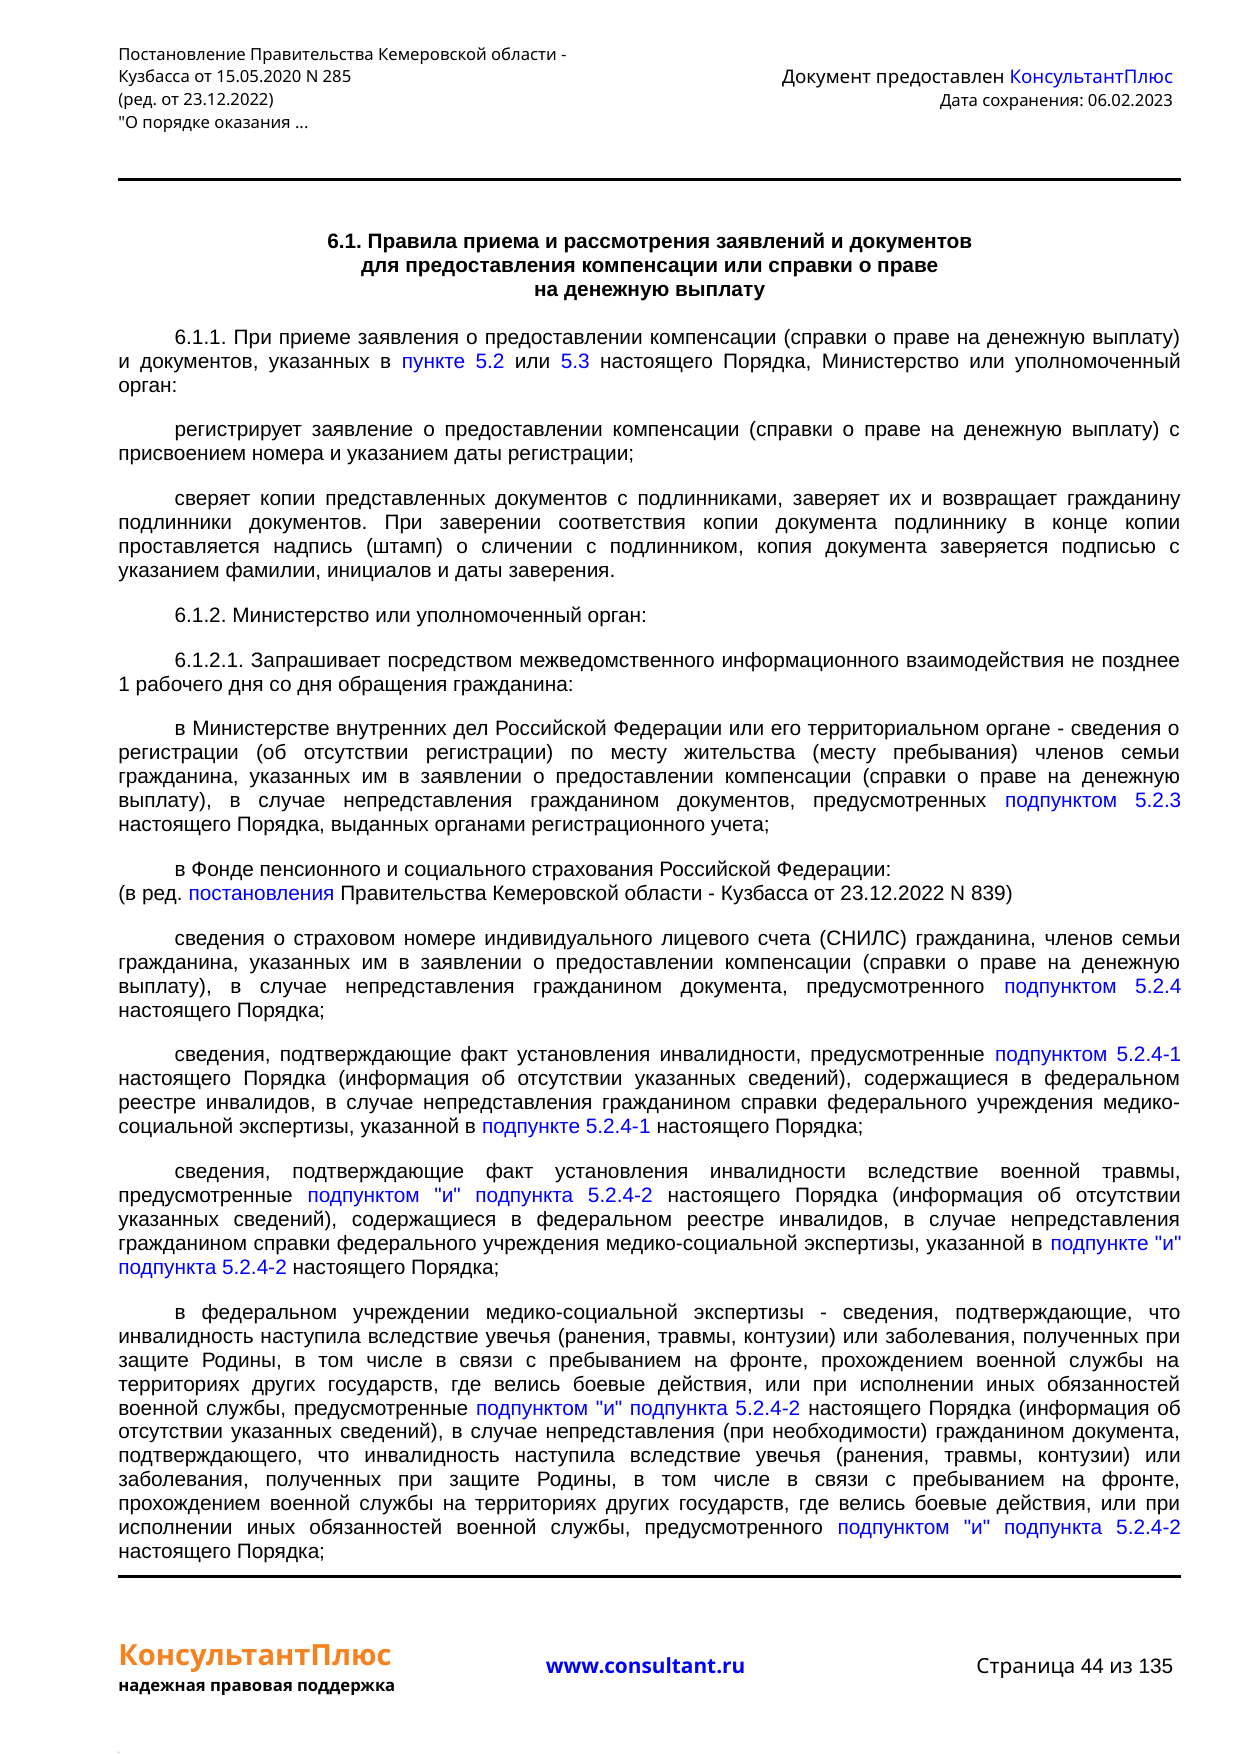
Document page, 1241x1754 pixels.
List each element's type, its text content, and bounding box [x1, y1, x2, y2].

text сведения о страховом номере индивидуального лицевого счета (СНИЛС) гражданина, членов семьи гражданина, указанных им в заявлении о предоставлении компенсации (справки о праве на денежную выплату), в случае непредставления гражданином документа, предусмотренного подпунктом 5.2.4 настоящего Порядка; [118, 926, 1181, 1021]
title 6.1. Правила приема и рассмотрения заявлений и документов [118, 229, 1181, 253]
text в Министерстве внутренних дел Российской Федерации или его территориальном органе - сведения о регистрации (об отсутствии регистрации) по месту жительства (месту пребывания) членов семьи гражданина, указанных им в заявлении о предоставлении компенсации (справки о праве на денежную выплату), в случае непредставления гражданином документов, предусмотренных подпунктом 5.2.3 настоящего Порядка, выданных органами регистрационного учета; [118, 716, 1181, 836]
text сведения, подтверждающие факт установления инвалидности вследствие военной травмы, предусмотренные подпунктом "и" подпункта 5.2.4-2 настоящего Порядка (информация об отсутствии указанных сведений), содержащиеся в федеральном реестре инвалидов, в случае непредставления гражданином справки федерального учреждения медико-социальной экспертизы, указанной в подпункте "и" подпункта 5.2.4-2 настоящего Порядка; [118, 1159, 1181, 1279]
text 6.1.2. Министерство или уполномоченный орган: [118, 603, 1181, 627]
text в федеральном учреждении медико-социальной экспертизы - сведения, подтверждающие, что инвалидность наступила вследствие увечья (ранения, травмы, контузии) или заболевания, полученных при защите Родины, в том числе в связи с пребыванием на фронте, прохождением военной службы на территориях других государств, где велись боевые действия, или при исполнении иных обязанностей военной службы, предусмотренные подпунктом "и" подпункта 5.2.4-2 настоящего Порядка (информация об отсутствии указанных сведений), в случае непредставления (при необходимости) гражданином документа, подтверждающего, что инвалидность наступила вследствие увечья (ранения, травмы, контузии) или заболевания, полученных при защите Родины, в том числе в связи с пребыванием на фронте, прохождением военной службы на территориях других государств, где велись боевые действия, или при исполнении иных обязанностей военной службы, предусмотренного подпунктом "и" подпункта 5.2.4-2 настоящего Порядка; [118, 1299, 1181, 1563]
text регистрирует заявление о предоставлении компенсации (справки о праве на денежную выплату) с присвоением номера и указанием даты регистрации; [118, 417, 1181, 465]
title на денежную выплату [118, 277, 1181, 301]
text 6.1.2.1. Запрашивает посредством межведомственного информационного взаимодействия не позднее 1 рабочего дня со дня обращения гражданина: [118, 647, 1181, 695]
text 6.1.1. При приеме заявления о предоставлении компенсации (справки о праве на денежную выплату) и документов, указанных в пункте 5.2 или 5.3 настоящего Порядка, Министерство или уполномоченный орган: [118, 324, 1181, 396]
title для предоставления компенсации или справки о праве [118, 253, 1181, 277]
text (в ред. постановления Правительства Кемеровской области - Кузбасса от 23.12.2022 N 839) [118, 881, 1181, 905]
text в Фонде пенсионного и социального страхования Российской Федерации: [118, 857, 1181, 881]
text сверяет копии представленных документов с подлинниками, заверяет их и возвращает гражданину подлинники документов. При заверении соответствия копии документа подлиннику в конце копии проставляется надпись (штамп) о сличении с подлинником, копия документа заверяется подписью с указанием фамилии, инициалов и даты заверения. [118, 486, 1181, 582]
text сведения, подтверждающие факт установления инвалидности, предусмотренные подпунктом 5.2.4-1 настоящего Порядка (информация об отсутствии указанных сведений), содержащиеся в федеральном реестре инвалидов, в случае непредставления гражданином справки федерального учреждения медико-социальной экспертизы, указанной в подпункте 5.2.4-1 настоящего Порядка; [118, 1042, 1181, 1138]
